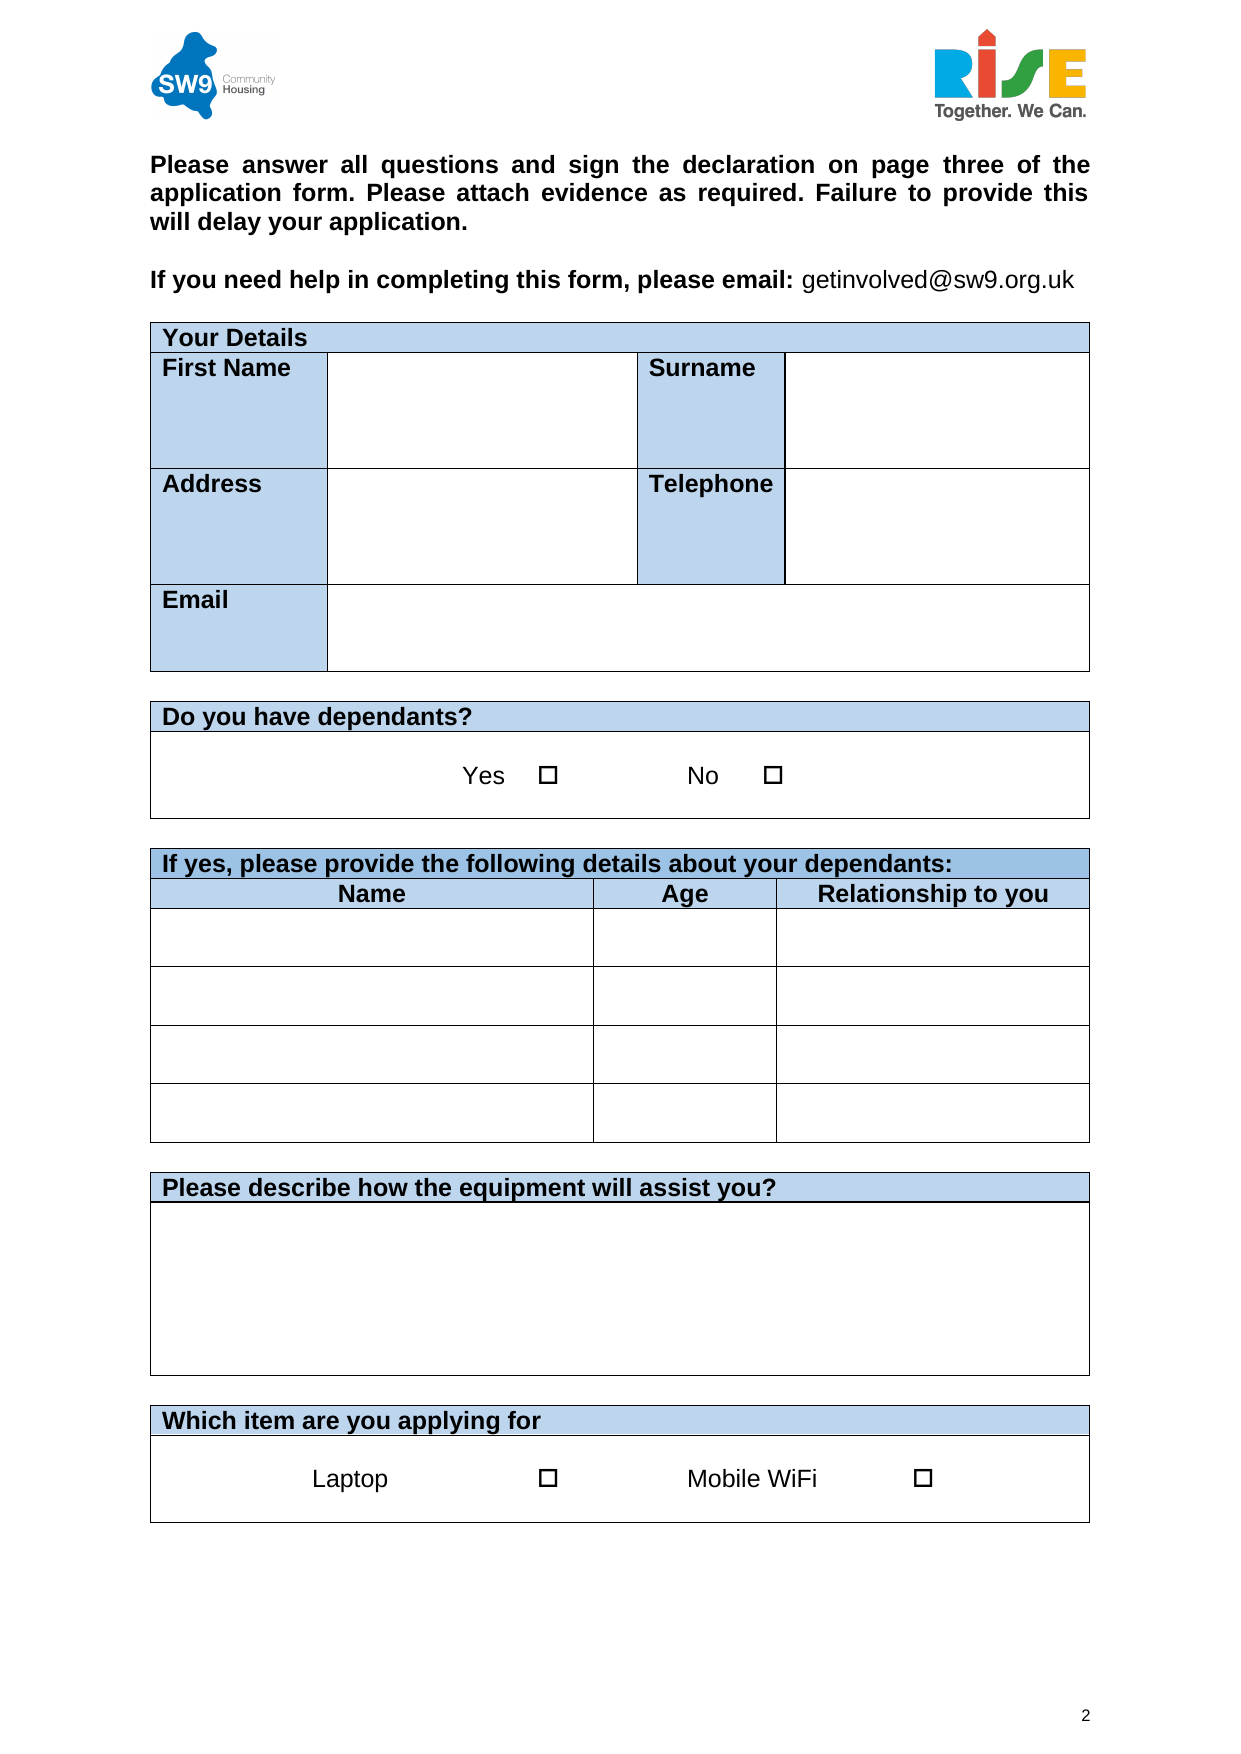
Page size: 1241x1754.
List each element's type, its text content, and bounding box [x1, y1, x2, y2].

table_cell Name [151, 879, 593, 908]
table_cell [777, 967, 1089, 1025]
table_cell [786, 469, 1089, 584]
table_cell Relationship to you [777, 879, 1089, 908]
table_cell [151, 1203, 1089, 1375]
table_cell [786, 353, 1089, 468]
table_cell [777, 909, 1089, 966]
table_header Your Details [151, 323, 1089, 352]
table_cell Address [151, 469, 327, 584]
table_cell Email [151, 585, 327, 671]
table_cell [151, 967, 593, 1025]
text Please answer all questions and sign the declaration on page three of the application form. Please attach evidence as required. Failure to provide this will delay your application. [150, 149, 1090, 236]
table_header If yes, please provide the following details about your dependants: [151, 849, 1089, 878]
table_cell [328, 469, 637, 584]
table_cell Surname [638, 353, 784, 468]
table_cell Laptop Mobile WiFi [151, 1436, 1089, 1522]
table_cell Yes No [151, 732, 1089, 818]
table_cell [594, 967, 776, 1025]
table_cell [594, 1084, 776, 1142]
table_cell Telephone [638, 469, 784, 584]
picture [934, 29, 1086, 121]
table_header Which item are you applying for [151, 1406, 1089, 1434]
table_cell [594, 909, 776, 966]
table_header Please describe how the equipment will assist you? [151, 1173, 1089, 1201]
table_cell [151, 909, 593, 966]
table_cell [777, 1026, 1089, 1083]
table_cell First Name [151, 353, 327, 468]
table_cell Age [594, 879, 776, 908]
table_cell [328, 353, 637, 468]
table_header Do you have dependants? [151, 702, 1089, 731]
picture [150, 30, 275, 121]
table_cell [151, 1026, 593, 1083]
table_cell [777, 1084, 1089, 1142]
table_cell [151, 1084, 593, 1142]
text If you need help in completing this form, please email: getinvolved@sw9.org.uk [150, 264, 1090, 293]
table_cell [328, 585, 1089, 671]
table_cell [594, 1026, 776, 1083]
